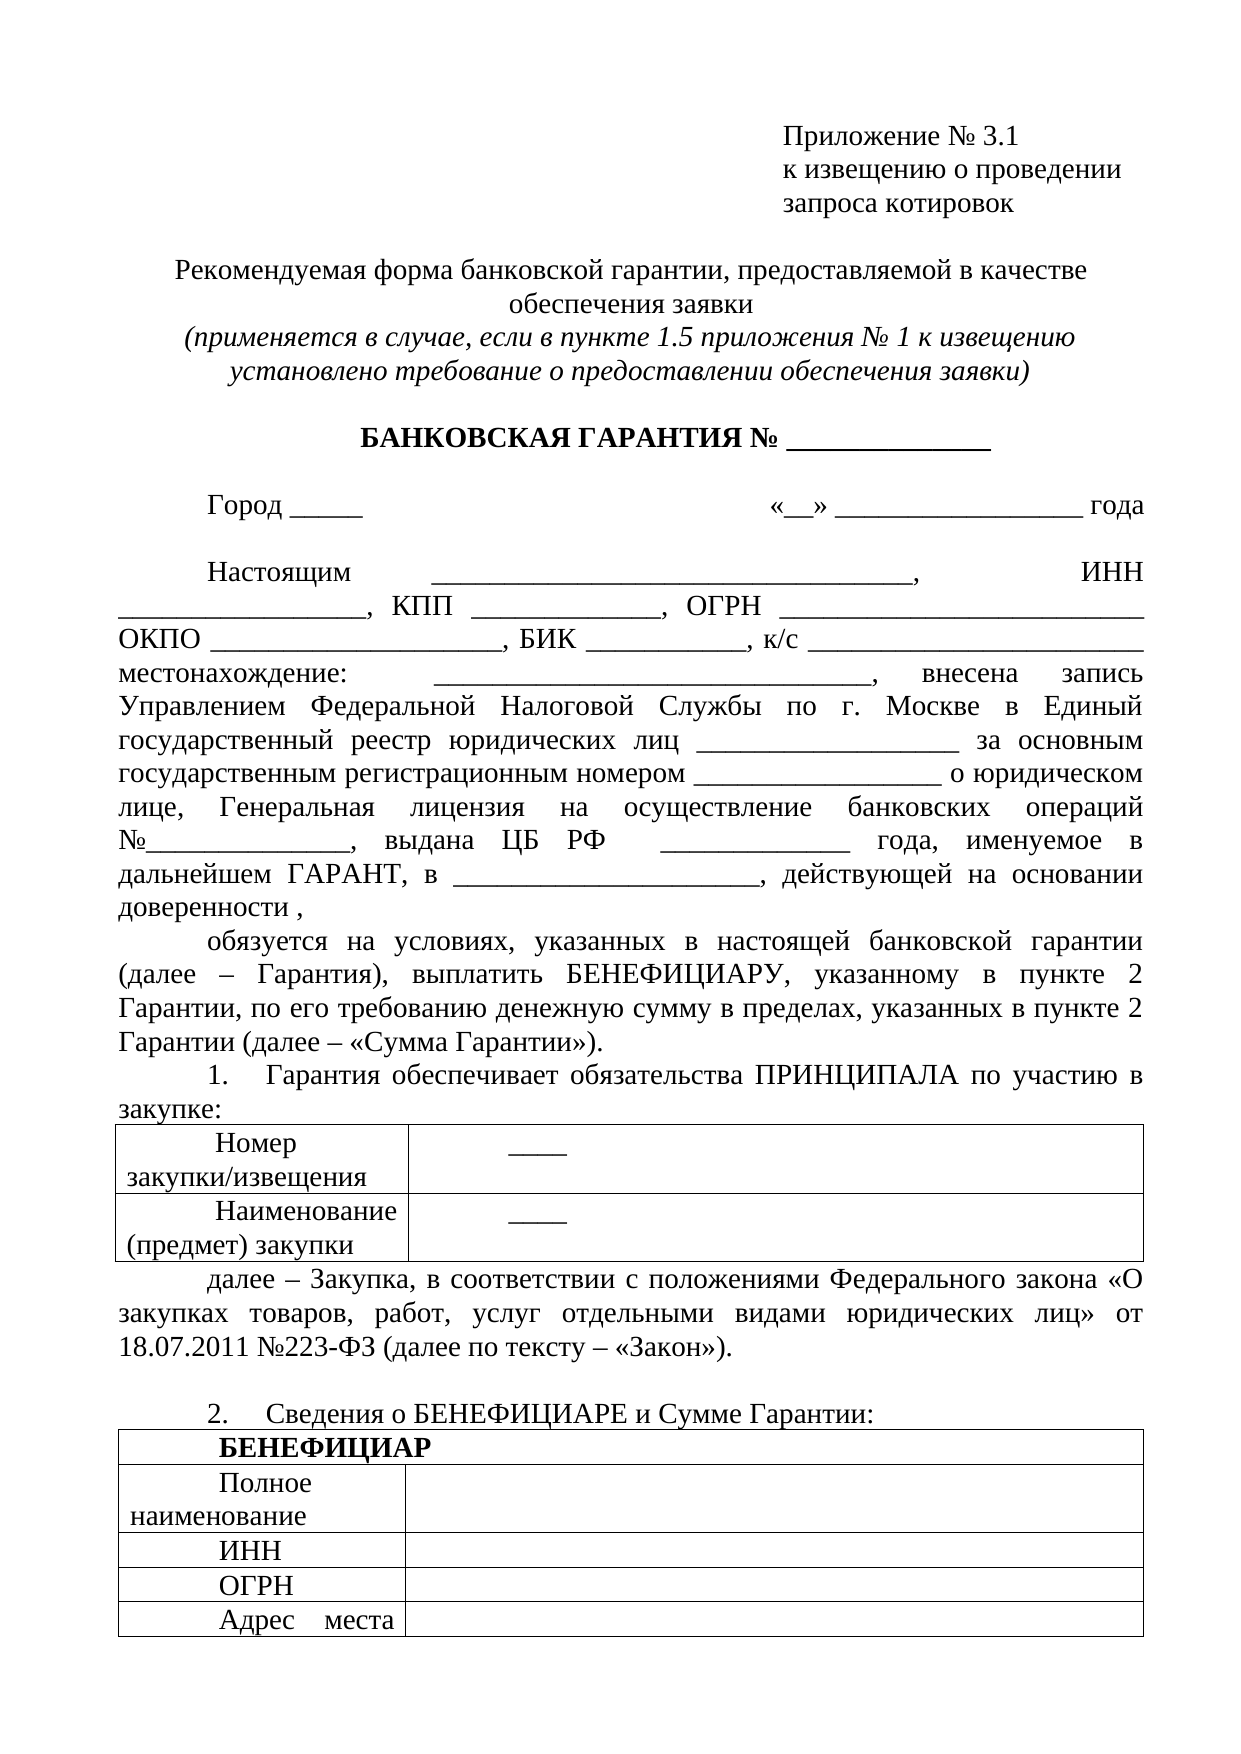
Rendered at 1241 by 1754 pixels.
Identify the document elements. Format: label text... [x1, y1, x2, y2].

table_cell [406, 1602, 1143, 1636]
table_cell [119, 1602, 405, 1636]
text Приложение № 3.1 [124, 118, 1129, 152]
text обязуется на условиях, указанных в настоящей банковской гарантии (далее – Гарантия), выплатить БЕНЕФИЦИАРУ, указанному в пункте 2 Гарантии, по его требованию денежную сумму в пределах, указанных в пункте 2 Гарантии (далее – «Сумма Гарантии»). [118, 923, 1144, 1057]
table_cell ИНН [119, 1533, 405, 1567]
table_cell [406, 1568, 1143, 1601]
table_cell [406, 1533, 1143, 1567]
table_cell [406, 1465, 1143, 1532]
table_cell Полное наименование [119, 1465, 405, 1532]
text Настоящим _________________________________, ИНН _________________, КПП _____________, ОГРН _________________________ ОКПО ____________________, БИК ___________, к/с _______________________ местонахождение: ______________________________, внесена запись Управлением Федеральной Налоговой Службы по г. Москве в Единый государственный реестр юридических лиц __________________ за основным государственным регистрационным номером _________________ о юридическом лице, Генеральная лицензия на осуществление банковских операций №______________, выдана ЦБ РФ _____________ года, именуемое в дальнейшем ГАРАНТ, в _____________________, действующей на основании доверенности , [118, 554, 1144, 923]
text далее – Закупка, в соответствии с положениями Федерального закона «О закупках товаров, работ, услуг отдельными видами юридических лиц» от 18.07.2011 №223-ФЗ (далее по тексту – «Закон»). [118, 1262, 1144, 1362]
text к извещению о проведении запроса котировок [783, 152, 1144, 219]
table_cell ОГРН [119, 1568, 405, 1601]
table_header БЕНЕФИЦИАР [119, 1430, 1143, 1464]
text Город _____ «__» _________________ года [118, 487, 1144, 521]
text (применяется в случае, если в пункте 1.5 приложения № 1 к извещению установлено требование о предоставлении обеспечения заявки) [118, 319, 1144, 386]
list Гарантия обеспечивает обязательства ПРИНЦИПАЛА по участию в закупке: [118, 1057, 1144, 1124]
table_header Номер закупки/извещения [116, 1125, 408, 1192]
text БАНКОВСКАЯ ГАРАНТИЯ № ______________ [118, 420, 1144, 453]
text Рекомендуемая форма банковской гарантии, предоставляемой в качестве обеспечения заявки [118, 252, 1144, 319]
table_header ____ [409, 1125, 1143, 1192]
table_cell ____ [409, 1194, 1143, 1261]
list Сведения о БЕНЕФИЦИАРЕ и Сумме Гарантии: [118, 1396, 1144, 1429]
table_cell Наименование (предмет) закупки [116, 1194, 408, 1261]
